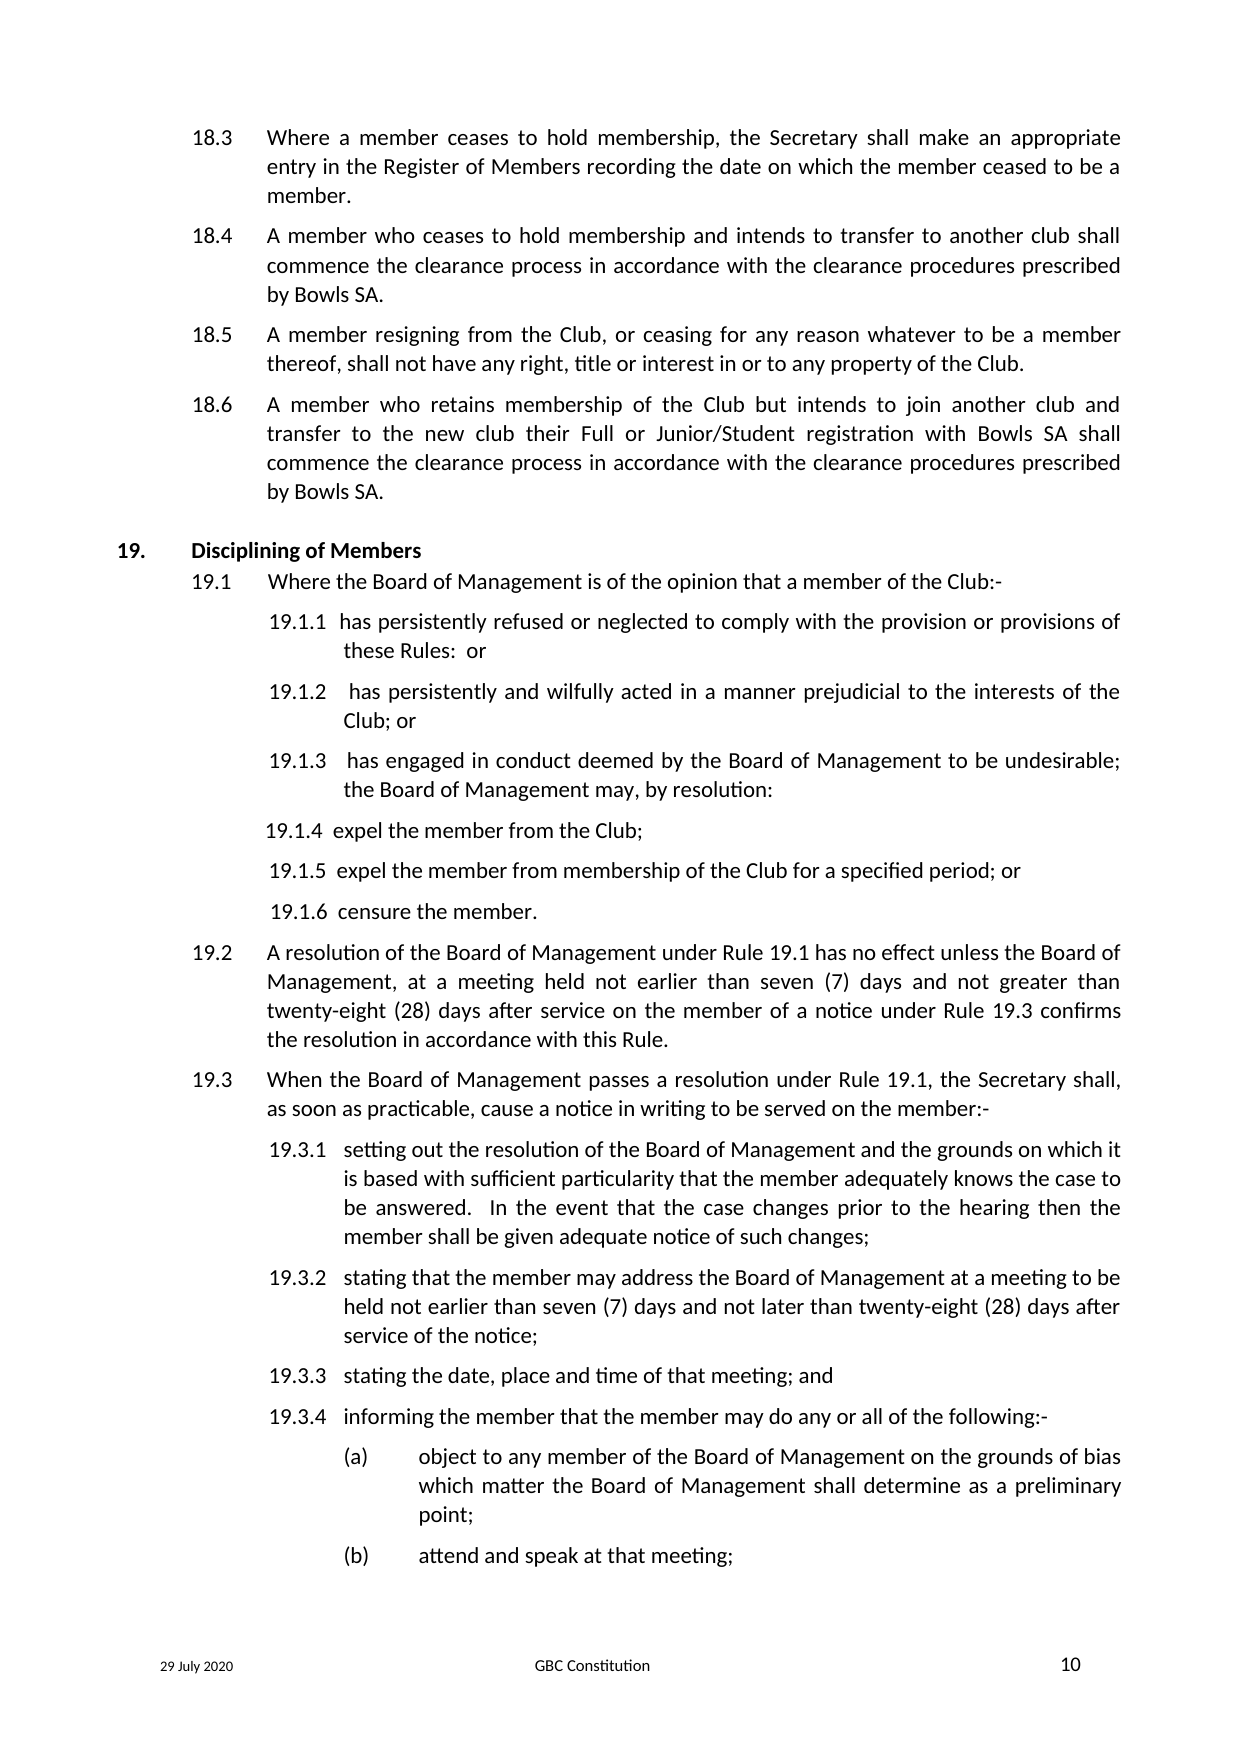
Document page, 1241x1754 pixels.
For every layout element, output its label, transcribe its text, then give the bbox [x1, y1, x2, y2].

text 19.1 Where the Board of Management is of the opinion that a member of the Club:- [118, 567, 1122, 595]
text 18.6 A member who retains membership of the Club but intends to join another club and transfer to the new club their Full or Junior/Student registration with Bowls SA shall commence the clearance process in accordance with the clearance procedures prescribed by Bowls SA. [192, 390, 1122, 505]
subtitle 19. Disciplining of Members [117, 536, 1122, 564]
text 19.3.1 setting out the resolution of the Board of Management and the grounds on which it is based with sufficient particularity that the member adequately knows the case to be answered. In the event that the case changes prior to the hearing then the member shall be given adequate notice of such changes; [268, 1135, 1122, 1250]
text 19.1.3 has engaged in conduct deemed by the Board of Management to be undesirable; the Board of Management may, by resolution: [268, 747, 1122, 804]
text 19.3 When the Board of Management passes a resolution under Rule 19.1, the Secretary shall, as soon as practicable, cause a notice in writing to be served on the member:- [192, 1065, 1122, 1122]
text 19.3.2 stating that the member may address the Board of Management at a meeting to be held not earlier than seven (7) days and not later than twenty-eight (28) days after service of the notice; [268, 1263, 1122, 1349]
list object to any member of the Board of Management on the grounds of bias which matter the Board of Management shall determine as a preliminary point; [343, 1442, 1122, 1528]
text 18.4 A member who ceases to hold membership and intends to transfer to another club shall commence the clearance process in accordance with the clearance procedures prescribed by Bowls SA. [192, 222, 1122, 308]
text 19.2 A resolution of the Board of Management under Rule 19.1 has no effect unless the Board of Management, at a meeting held not earlier than seven (7) days and not greater than twenty-eight (28) days after service on the member of a notice under Rule 19.3 confirms the resolution in accordance with this Rule. [192, 938, 1122, 1053]
list attend and speak at that meeting; [343, 1541, 1122, 1569]
text 19.1.6 censure the member. [118, 897, 1122, 925]
text 19.3.3 stating the date, place and time of that meeting; and [268, 1361, 1122, 1389]
text 18.5 A member resigning from the Club, or ceasing for any reason whatever to be a member thereof, shall not have any right, title or interest in or to any property of the Club. [192, 320, 1122, 377]
text 19.1.5 expel the member from membership of the Club for a specified period; or [268, 857, 1122, 885]
text 19.1.1 has persistently refused or neglected to comply with the provision or provisions of these Rules: or [268, 607, 1122, 664]
text 19.1.4 expel the member from the Club; [118, 816, 1122, 844]
text 18.3 Where a member ceases to hold membership, the Secretary shall make an appropriate entry in the Register of Members recording the date on which the member ceased to be a member. [192, 123, 1122, 209]
text 19.1.2 has persistently and wilfully acted in a manner prejudicial to the interests of the Club; or [268, 677, 1122, 734]
text 19.3.4 informing the member that the member may do any or all of the following:- [268, 1402, 1122, 1430]
